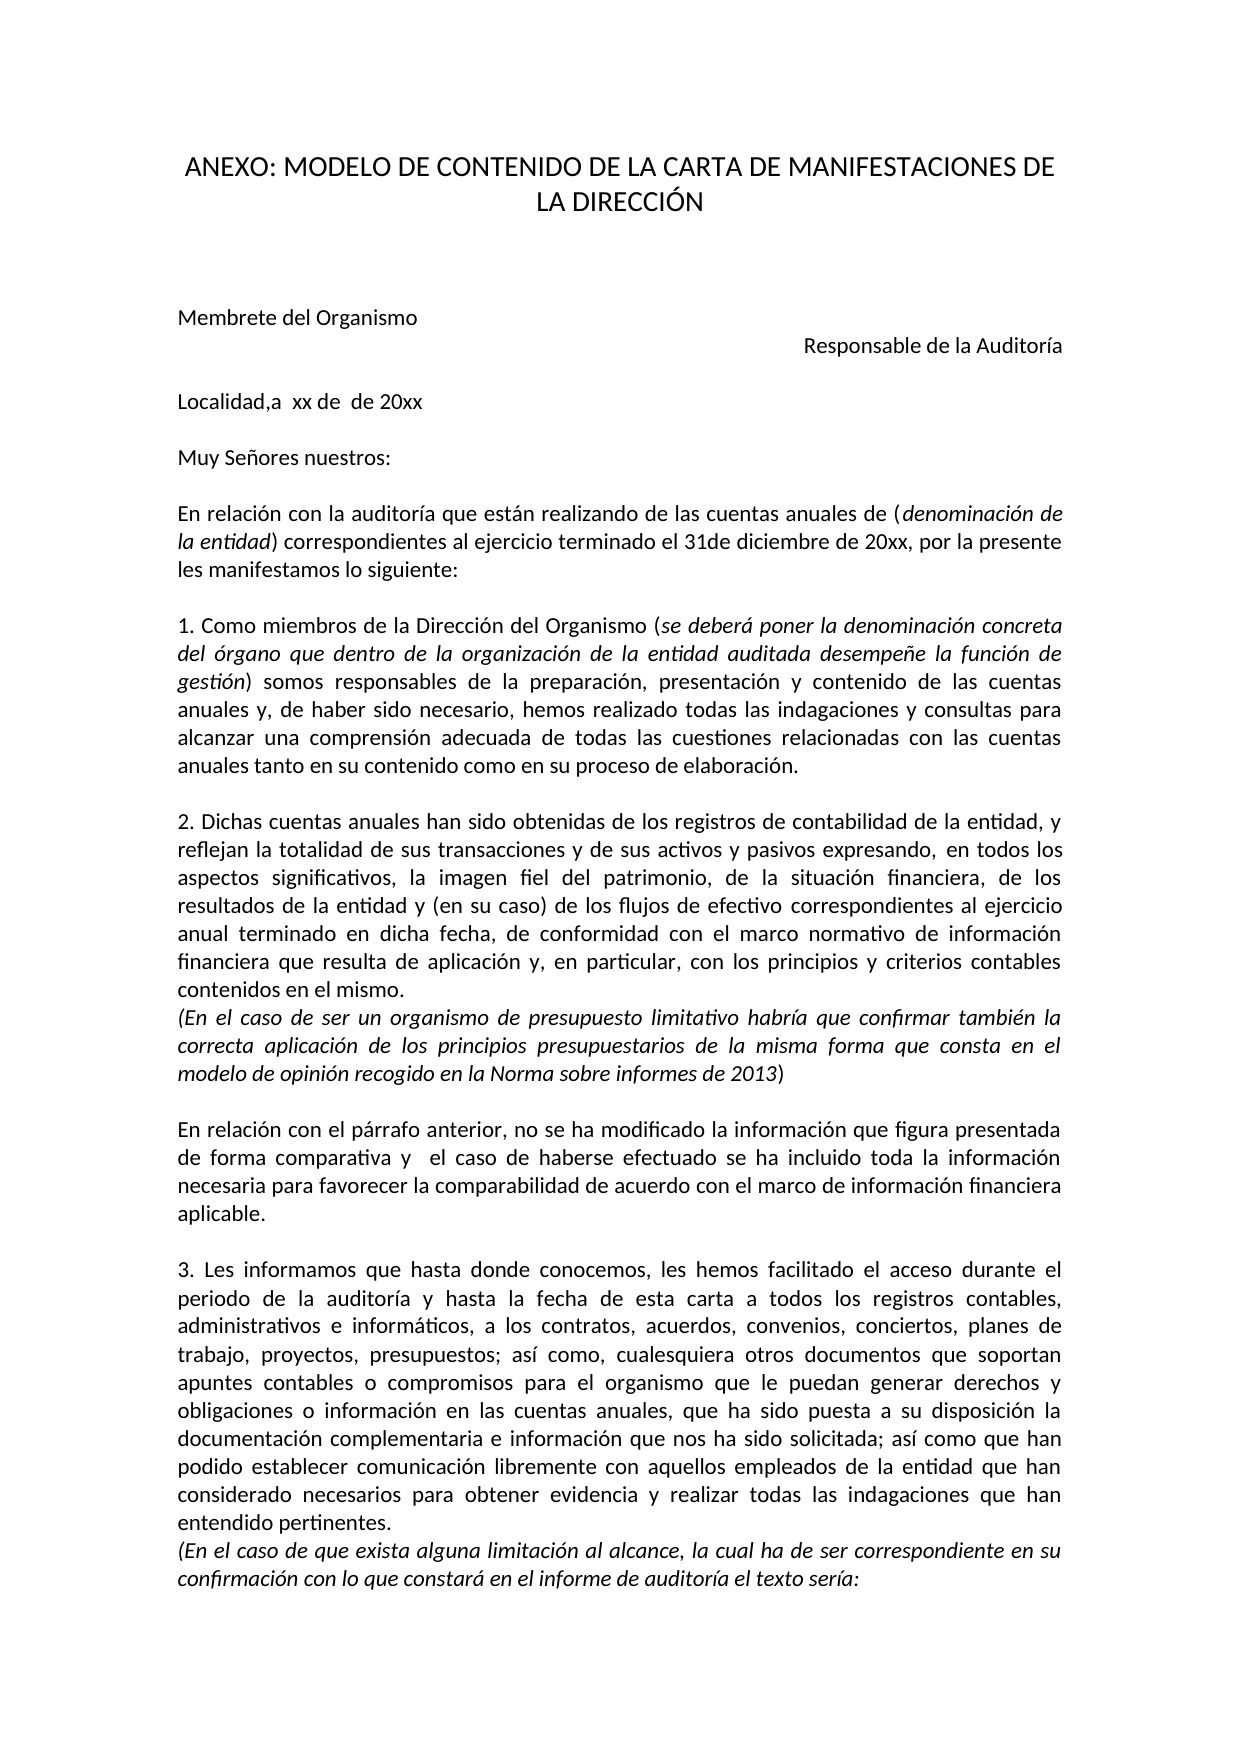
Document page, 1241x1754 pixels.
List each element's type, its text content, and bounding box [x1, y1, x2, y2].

text Membrete del Organismo [177, 303, 1063, 331]
text 2. Dichas cuentas anuales han sido obtenidas de los registros de contabilidad de la entidad, y reflejan la totalidad de sus transacciones y de sus activos y pasivos expresando, en todos los aspectos significativos, la imagen fiel del patrimonio, de la situación financiera, de los resultados de la entidad y (en su caso) de los flujos de efectivo correspondientes al ejercicio anual terminado en dicha fecha, de conformidad con el marco normativo de información financiera que resulta de aplicación y, en particular, con los principios y criterios contables contenidos en el mismo. [177, 807, 1063, 1003]
text Responsable de la Auditoría [177, 331, 1063, 359]
text Localidad,a xx de de 20xx [177, 387, 1063, 415]
text En relación con la auditoría que están realizando de las cuentas anuales de (denominación de la entidad) correspondientes al ejercicio terminado el 31de diciembre de 20xx, por la presente les manifestamos lo siguiente: [177, 499, 1063, 583]
text Muy Señores nuestros: [177, 443, 1063, 471]
text 1. Como miembros de la Dirección del Organismo (se deberá poner la denominación concreta del órgano que dentro de la organización de la entidad auditada desempeñe la función de gestión) somos responsables de la preparación, presentación y contenido de las cuentas anuales y, de haber sido necesario, hemos realizado todas las indagaciones y consultas para alcanzar una comprensión adecuada de todas las cuestiones relacionadas con las cuentas anuales tanto en su contenido como en su proceso de elaboración. [177, 611, 1063, 779]
text 3. Les informamos que hasta donde conocemos, les hemos facilitado el acceso durante el periodo de la auditoría y hasta la fecha de esta carta a todos los registros contables, administrativos e informáticos, a los contratos, acuerdos, convenios, conciertos, planes de trabajo, proyectos, presupuestos; así como, cualesquiera otros documentos que soportan apuntes contables o compromisos para el organismo que le puedan generar derechos y obligaciones o información en las cuentas anuales, que ha sido puesta a su disposición la documentación complementaria e información que nos ha sido solicitada; así como que han podido establecer comunicación libremente con aquellos empleados de la entidad que han considerado necesarios para obtener evidencia y realizar todas las indagaciones que han entendido pertinentes. [177, 1256, 1063, 1536]
text (En el caso de que exista alguna limitación al alcance, la cual ha de ser correspondiente en su confirmación con lo que constará en el informe de auditoría el texto sería: [177, 1536, 1063, 1592]
text En relación con el párrafo anterior, no se ha modificado la información que figura presentada de forma comparativa y el caso de haberse efectuado se ha incluido toda la información necesaria para favorecer la comparabilidad de acuerdo con el marco de información financiera aplicable. [177, 1116, 1063, 1228]
text (En el caso de ser un organismo de presupuesto limitativo habría que confirmar también la correcta aplicación de los principios presupuestarios de la misma forma que consta en el modelo de opinión recogido en la Norma sobre informes de 2013) [177, 1003, 1063, 1087]
text ANEXO: MODELO DE CONTENIDO DE LA CARTA DE MANIFESTACIONES DE LA DIRECCIÓN [177, 148, 1063, 219]
